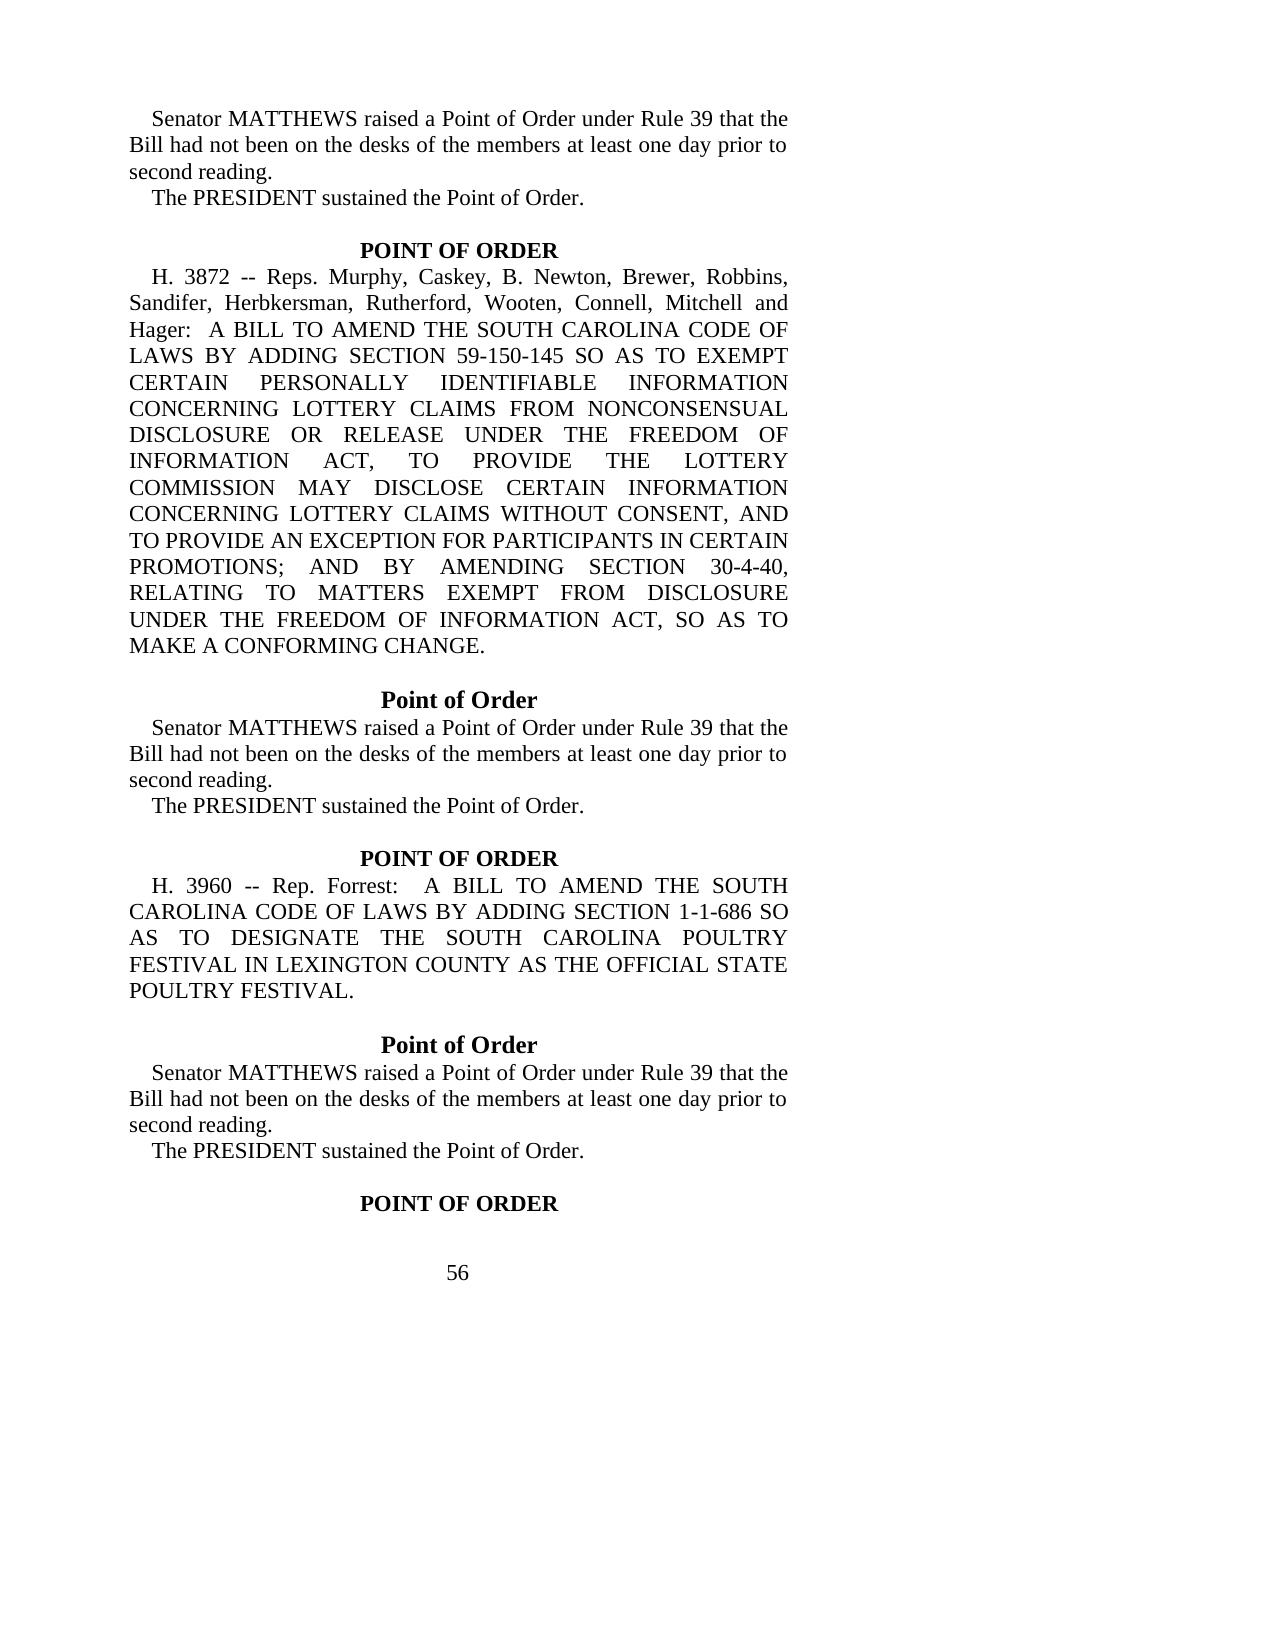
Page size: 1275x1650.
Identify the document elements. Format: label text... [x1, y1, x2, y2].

text The PRESIDENT sustained the Point of Order. [129, 793, 789, 819]
text Senator MATTHEWS raised a Point of Order under Rule 39 that the Bill had not been on the desks of the members at least one day prior to second reading. [129, 1058, 789, 1138]
text POINT OF ORDER [129, 1190, 789, 1217]
text Senator MATTHEWS raised a Point of Order under Rule 39 that the Bill had not been on the desks of the members at least one day prior to second reading. [129, 105, 789, 184]
text H. 3872 -- Reps. Murphy, Caskey, B. Newton, Brewer, Robbins, Sandifer, Herbkersman, Rutherford, Wooten, Connell, Mitchell and Hager: A BILL TO AMEND THE SOUTH CAROLINA CODE OF LAWS BY ADDING SECTION 59-150-145 SO AS TO EXEMPT CERTAIN PERSONALLY IDENTIFIABLE INFORMATION CONCERNING LOTTERY CLAIMS FROM NONCONSENSUAL DISCLOSURE OR RELEASE UNDER THE FREEDOM OF INFORMATION ACT, TO PROVIDE THE LOTTERY COMMISSION MAY DISCLOSE CERTAIN INFORMATION CONCERNING LOTTERY CLAIMS WITHOUT CONSENT, AND TO PROVIDE AN EXCEPTION FOR PARTICIPANTS IN CERTAIN PROMOTIONS; AND BY AMENDING SECTION 30-4-40, RELATING TO MATTERS EXEMPT FROM DISCLOSURE UNDER THE FREEDOM OF INFORMATION ACT, SO AS TO MAKE A CONFORMING CHANGE. [129, 263, 789, 658]
text Point of Order [129, 1030, 789, 1058]
text The PRESIDENT sustained the Point of Order. [129, 1138, 789, 1164]
text Senator MATTHEWS raised a Point of Order under Rule 39 that the Bill had not been on the desks of the members at least one day prior to second reading. [129, 713, 789, 793]
text POINT OF ORDER [129, 845, 789, 872]
text The PRESIDENT sustained the Point of Order. [129, 184, 789, 210]
text Point of Order [129, 685, 789, 713]
text H. 3960 -- Rep. Forrest: A BILL TO AMEND THE SOUTH CAROLINA CODE OF LAWS BY ADDING SECTION 1‑1‑686 SO AS TO DESIGNATE THE SOUTH CAROLINA POULTRY FESTIVAL IN LEXINGTON COUNTY AS THE OFFICIAL STATE POULTRY FESTIVAL. [129, 872, 789, 1003]
text POINT OF ORDER [129, 237, 789, 263]
